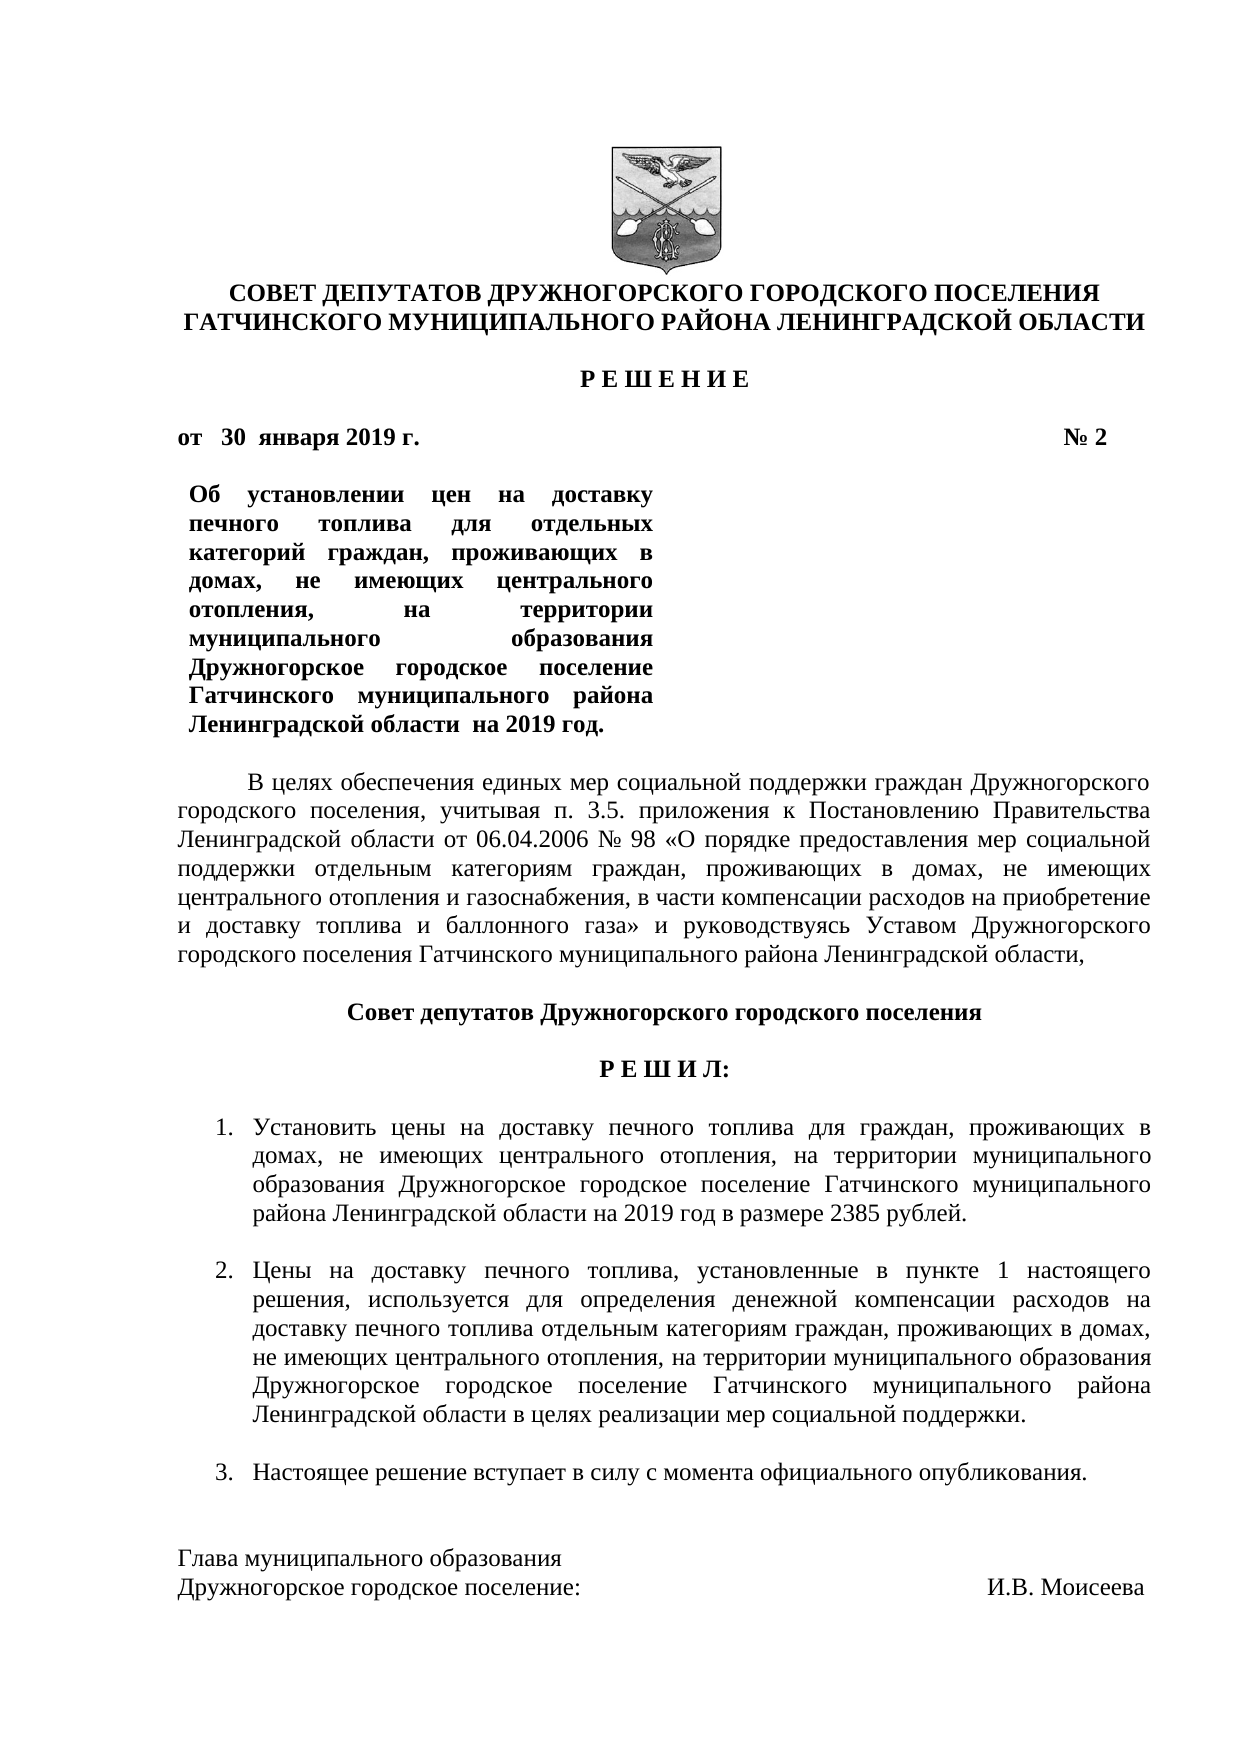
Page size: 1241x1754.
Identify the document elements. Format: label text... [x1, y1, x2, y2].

text Р Е Ш Е Н И Е [177, 364, 1152, 393]
list Установить цены на доставку печного топлива для граждан, проживающих в домах, не имеющих центрального отопления, на территории муниципального образования Дружногорское городское поселение Гатчинского муниципального района Ленинградской области на 2019 год в размере 2385 рублей. [215, 1112, 1152, 1227]
text В целях обеспечения единых мер социальной поддержки граждан Дружногорского городского поселения, учитывая п. 3.5. приложения к Постановлению Правительства Ленинградской области от 06.04.2006 № 98 «О порядке предоставления мер социальной поддержки отдельным категориям граждан, проживающих в домах, не имеющих центрального отопления и газоснабжения, в части компенсации расходов на приобретение и доставку топлива и баллонного газа» и руководствуясь Уставом Дружногорского городского поселения Гатчинского муниципального района Ленинградской области, [177, 767, 1152, 968]
picture [605, 142, 724, 279]
list Цены на доставку печного топлива, установленные в пункте 1 настоящего решения, используется для определения денежной компенсации расходов на доставку печного топлива отдельным категориям граждан, проживающих в домах, не имеющих центрального отопления, на территории муниципального образования Дружногорское городское поселение Гатчинского муниципального района Ленинградской области в целях реализации мер социальной поддержки. [215, 1256, 1152, 1428]
text СОВЕТ ДЕПУТАТОВ ДРУЖНОГОРСКОГО ГОРОДСКОГО ПОСЕЛЕНИЯ ГАТЧИНСКОГО МУНИЦИПАЛЬНОГО РАЙОНА ЛЕНИНГРАДСКОЙ ОБЛАСТИ [177, 278, 1152, 336]
list Настоящее решение вступает в силу с момента официального опубликования. [215, 1457, 1152, 1486]
text Дружногорское городское поселение: И.В. Моисеева [177, 1572, 1152, 1601]
text от 30 января 2019 г. № 2 [177, 422, 1152, 451]
text Глава муниципального образования [177, 1543, 1152, 1572]
table_header Об установлении цен на доставку печного топлива для отдельных категорий граждан, проживающих в домах, не имеющих центрального отопления, на территории муниципального образования Дружногорское городское поселение Гатчинского муниципального района Ленинградской области на 2019 год. [177, 479, 664, 738]
text Совет депутатов Дружногорского городского поселения [177, 997, 1152, 1026]
text Р Е Ш И Л: [177, 1054, 1152, 1083]
